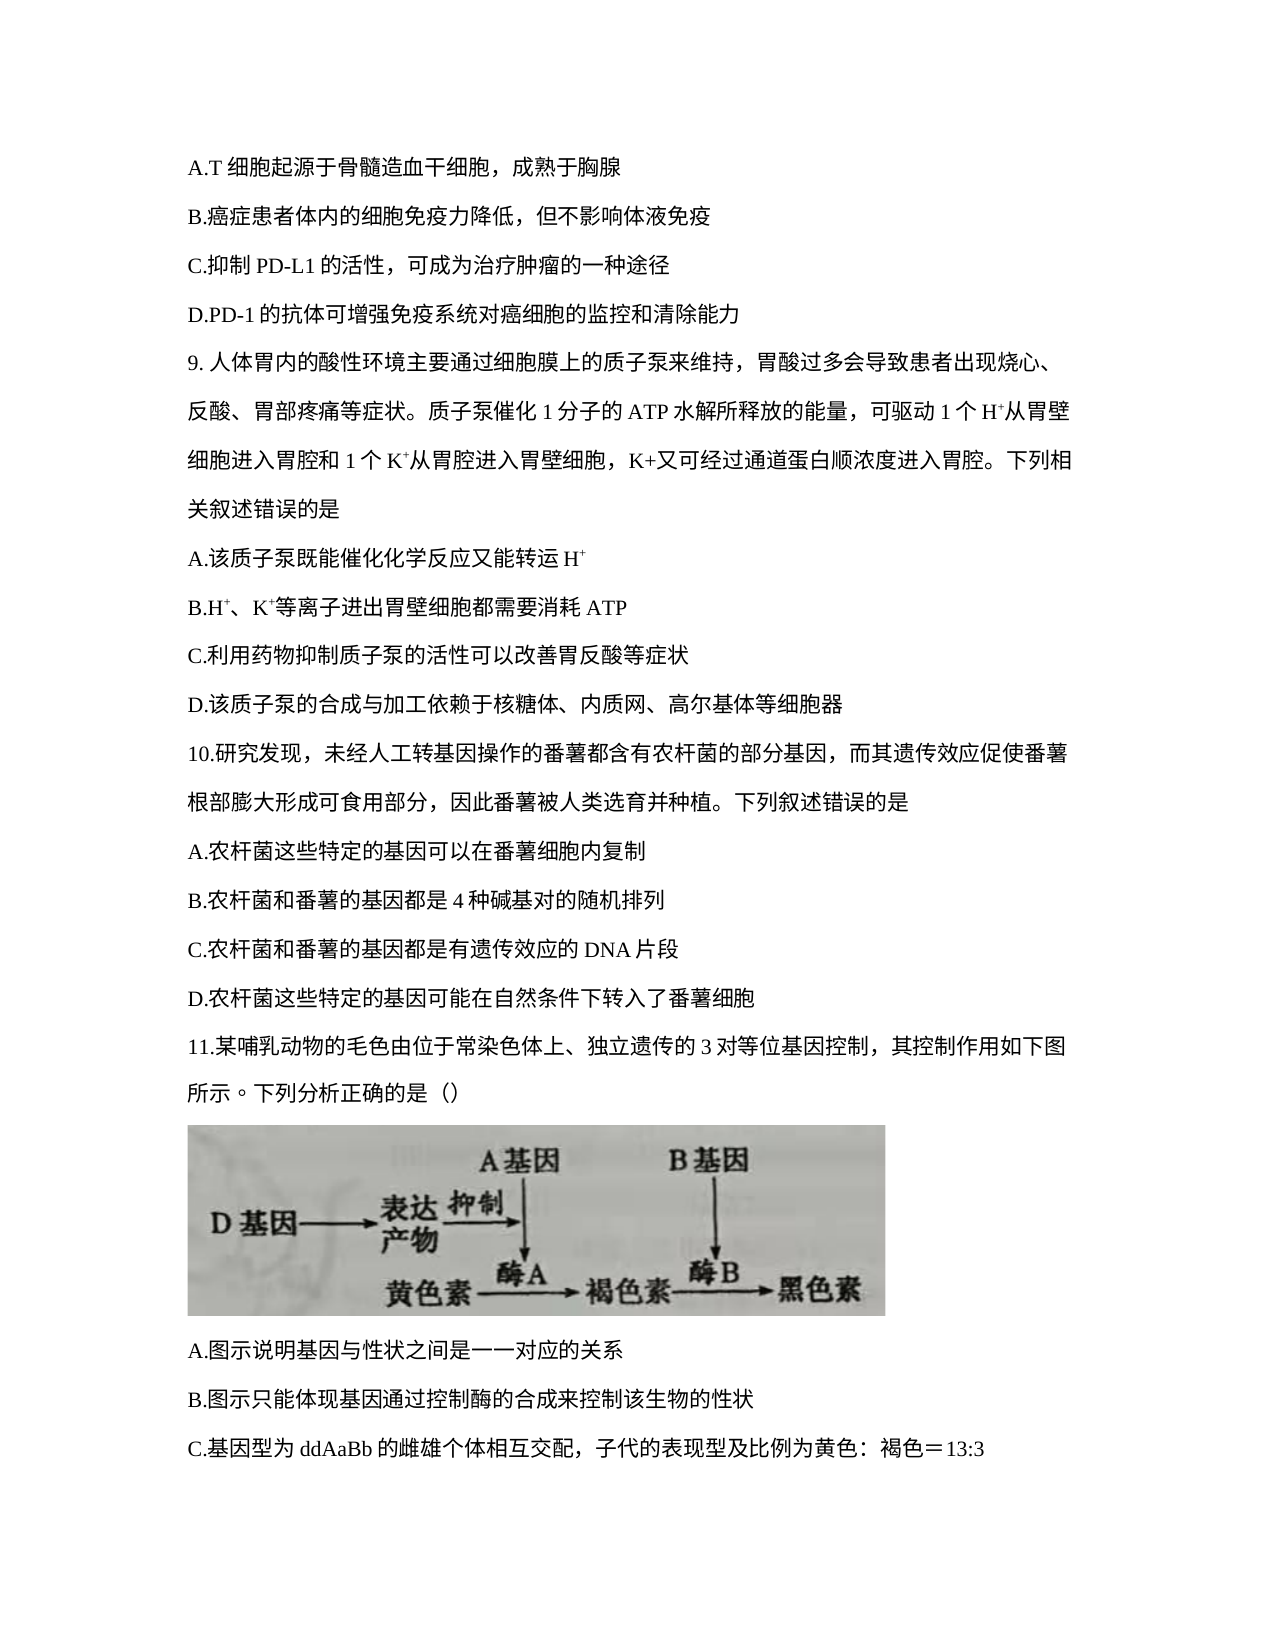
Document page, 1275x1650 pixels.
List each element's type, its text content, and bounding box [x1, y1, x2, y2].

text B.癌症患者体内的细胞免疫力降低，但不影响体液免疫 [187, 199, 1087, 231]
text 关叙述错误的是 [187, 492, 1087, 524]
text B.农杆菌和番薯的基因都是4种碱基对的随机排列 [187, 883, 1087, 914]
text 10.研究发现，未经人工转基因操作的番薯都含有农杆菌的部分基因，而其遗传效应促使番薯 [187, 736, 1087, 768]
text C.利用药物抑制质子泵的活性可以改善胃反酸等症状 [187, 638, 1087, 670]
text C.基因型为ddAaBb的雌雄个体相互交配，子代的表现型及比例为黄色：褐色＝13:3 [187, 1431, 1087, 1462]
text C.农杆菌和番薯的基因都是有遗传效应的DNA片段 [187, 932, 1087, 963]
text 根部膨大形成可食用部分，因此番薯被人类选育并种植。下列叙述错误的是 [187, 785, 1087, 817]
text 11.某哺乳动物的毛色由位于常染色体上、独立遗传的3对等位基因控制，其控制作用如下图 [187, 1029, 1087, 1061]
text C.抑制PD-L1的活性，可成为治疗肿瘤的一种途径 [187, 248, 1087, 279]
text D.农杆菌这些特定的基因可能在自然条件下转入了番薯细胞 [187, 981, 1087, 1012]
text A.T 细胞起源于骨髓造血干细胞，成熟于胸腺 [187, 150, 1087, 182]
text 细胞进入胃腔和1个K+从胃腔进入胃壁细胞，K+又可经过通道蛋白顺浓度进入胃腔。下列相 [187, 443, 1087, 475]
picture [187, 1125, 886, 1316]
text D.PD-1的抗体可增强免疫系统对癌细胞的监控和清除能力 [187, 297, 1087, 328]
text B.图示只能体现基因通过控制酶的合成来控制该生物的性状 [187, 1382, 1087, 1413]
text 9. 人体胃内的酸性环境主要通过细胞膜上的质子泵来维持，胃酸过多会导致患者出现烧心、 [187, 345, 1087, 377]
text D.该质子泵的合成与加工依赖于核糖体、内质网、高尔基体等细胞器 [187, 687, 1087, 719]
text A.该质子泵既能催化化学反应又能转运H+ [187, 541, 1087, 572]
text A.图示说明基因与性状之间是一一对应的关系 [187, 1333, 1087, 1364]
text 所示。下列分析正确的是（） [187, 1078, 1087, 1108]
text 反酸、胃部疼痛等症状。质子泵催化1分子的ATP水解所释放的能量，可驱动1个H+从胃壁 [187, 394, 1087, 426]
text A.农杆菌这些特定的基因可以在番薯细胞内复制 [187, 834, 1087, 866]
text B.H+、K+等离子进出胃壁细胞都需要消耗ATP [187, 590, 1087, 621]
